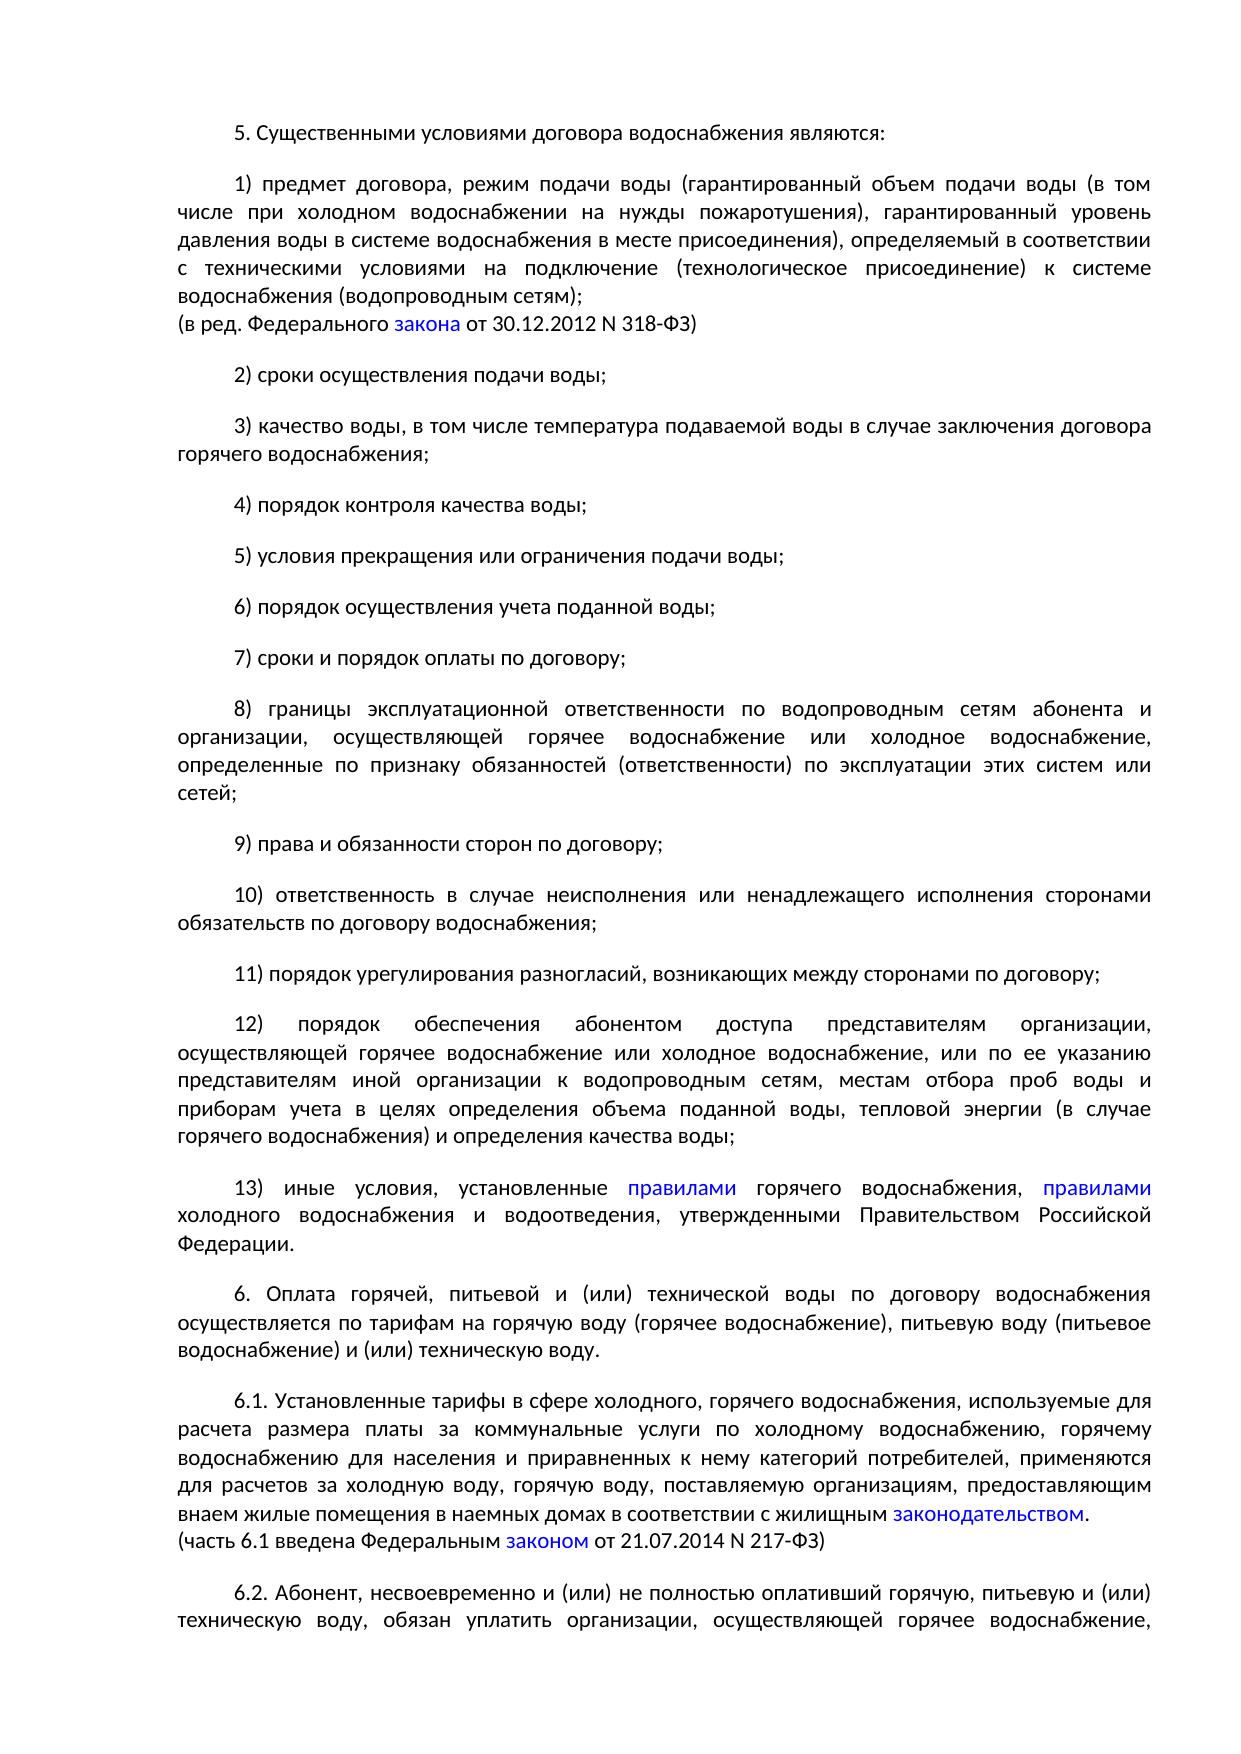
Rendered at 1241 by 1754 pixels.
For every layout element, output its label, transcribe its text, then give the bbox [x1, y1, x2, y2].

text 4) порядок контроля качества воды; [177, 490, 1152, 518]
text (в ред. Федерального закона от 30.12.2012 N 318-ФЗ) [177, 309, 1152, 337]
text 10) ответственность в случае неисполнения или ненадлежащего исполнения сторонами обязательств по договору водоснабжения; [177, 880, 1152, 936]
text 5) условия прекращения или ограничения подачи воды; [177, 541, 1152, 569]
text 7) сроки и порядок оплаты по договору; [177, 643, 1152, 671]
text 6) порядок осуществления учета поданной воды; [177, 592, 1152, 620]
text 3) качество воды, в том числе температура подаваемой воды в случае заключения договора горячего водоснабжения; [177, 411, 1152, 467]
text 6. Оплата горячей, питьевой и (или) технической воды по договору водоснабжения осуществляется по тарифам на горячую воду (горячее водоснабжение), питьевую воду (питьевое водоснабжение) и (или) техническую воду. [177, 1279, 1152, 1364]
text 5. Существенными условиями договора водоснабжения являются: [177, 118, 1152, 146]
text 11) порядок урегулирования разногласий, возникающих между сторонами по договору; [177, 959, 1152, 987]
text 12) порядок обеспечения абонентом доступа представителям организации, осуществляющей горячее водоснабжение или холодное водоснабжение, или по ее указанию представителям иной организации к водопроводным сетям, местам отбора проб воды и приборам учета в целях определения объема поданной воды, тепловой энергии (в случае горячего водоснабжения) и определения качества воды; [177, 1009, 1152, 1150]
text 1) предмет договора, режим подачи воды (гарантированный объем подачи воды (в том числе при холодном водоснабжении на нужды пожаротушения), гарантированный уровень давления воды в системе водоснабжения в месте присоединения), определяемый в соответствии с техническими условиями на подключение (технологическое присоединение) к системе водоснабжения (водопроводным сетям); [177, 169, 1152, 309]
text 13) иные условия, установленные правилами горячего водоснабжения, правилами холодного водоснабжения и водоотведения, утвержденными Правительством Российской Федерации. [177, 1173, 1152, 1257]
text (часть 6.1 введена Федеральным законом от 21.07.2014 N 217-ФЗ) [177, 1527, 1152, 1555]
text 2) сроки осуществления подачи воды; [177, 360, 1152, 388]
text 8) границы эксплуатационной ответственности по водопроводным сетям абонента и организации, осуществляющей горячее водоснабжение или холодное водоснабжение, определенные по признаку обязанностей (ответственности) по эксплуатации этих систем или сетей; [177, 694, 1152, 806]
text 9) права и обязанности сторон по договору; [177, 829, 1152, 857]
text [177, 1578, 1152, 1634]
text 6.1. Установленные тарифы в сфере холодного, горячего водоснабжения, используемые для расчета размера платы за коммунальные услуги по холодному водоснабжению, горячему водоснабжению для населения и приравненных к нему категорий потребителей, применяются для расчетов за холодную воду, горячую воду, поставляемую организациям, предоставляющим внаем жилые помещения в наемных домах в соответствии с жилищным законодательством. [177, 1387, 1152, 1527]
